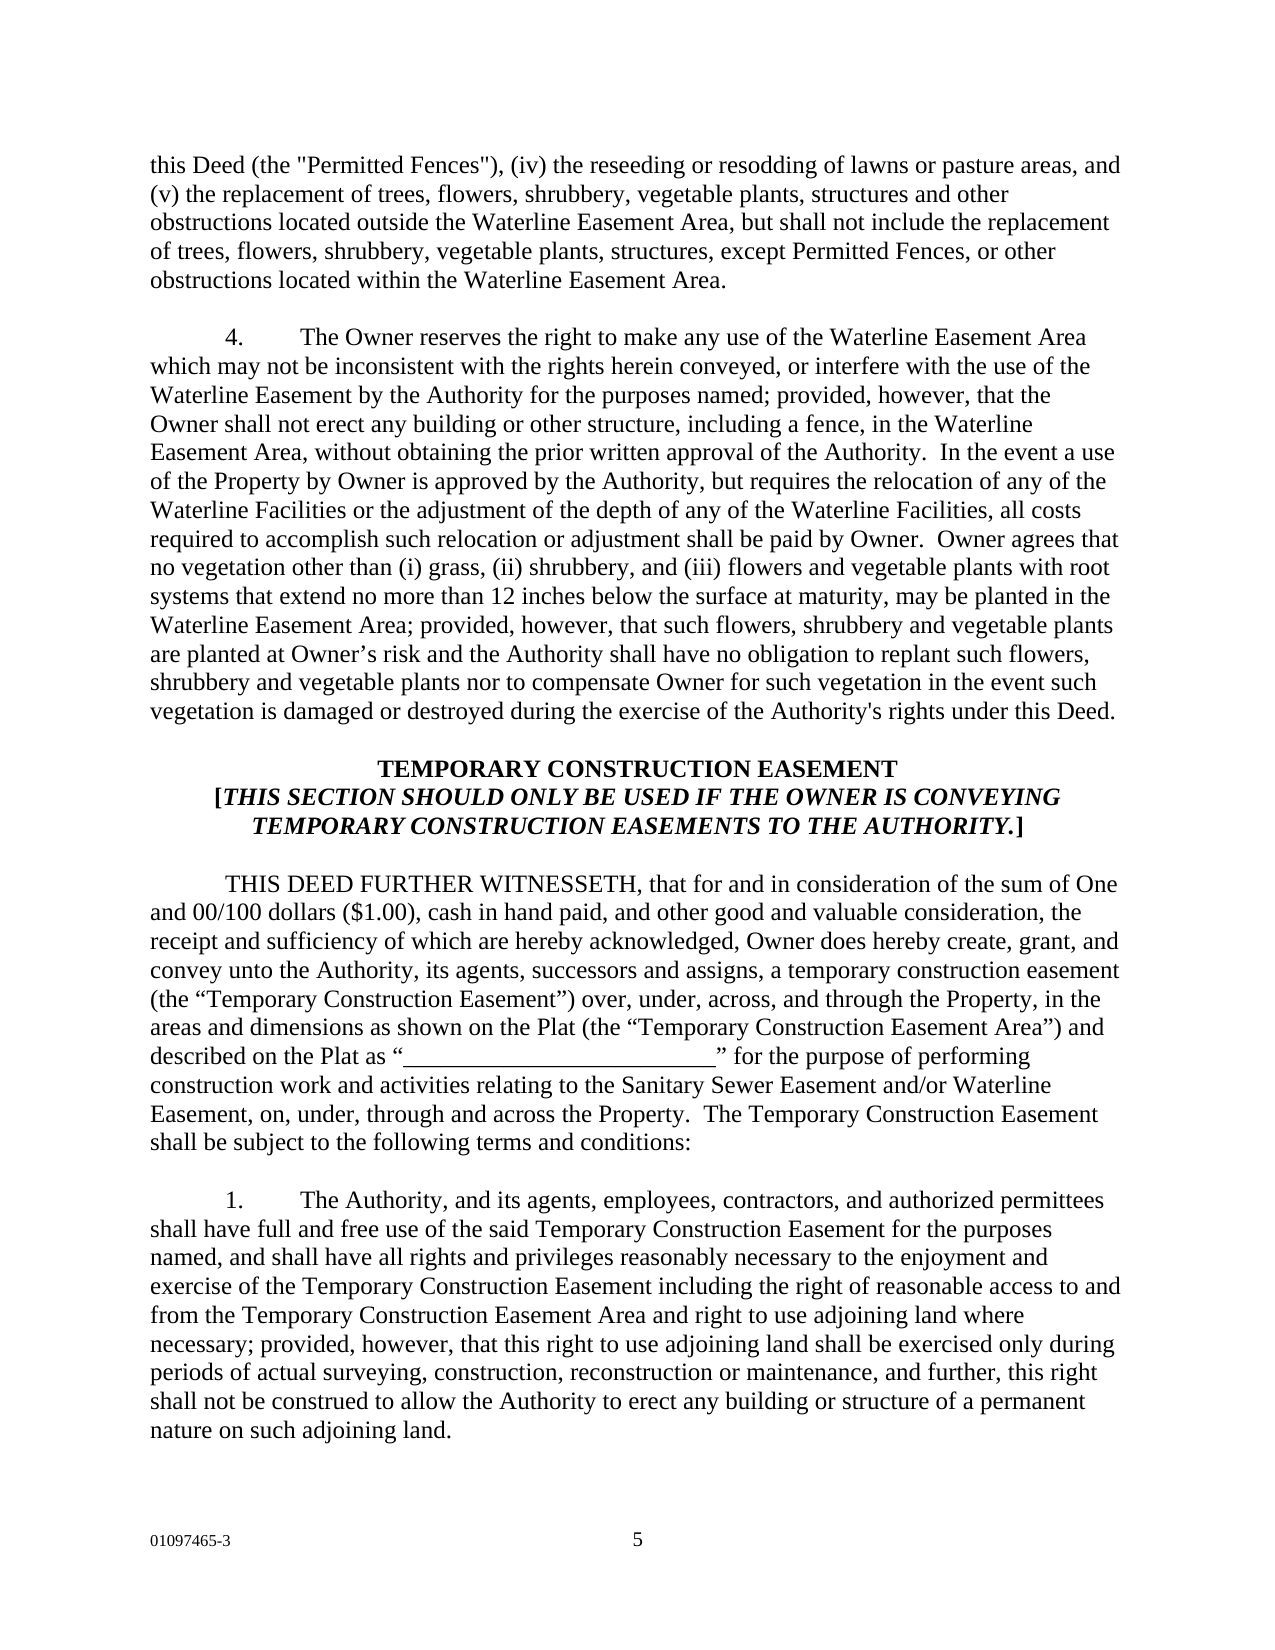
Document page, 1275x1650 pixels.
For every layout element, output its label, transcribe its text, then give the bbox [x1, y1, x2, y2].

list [150, 150, 1125, 294]
text THIS DEED FURTHER WITNESSETH, that for and in consideration of the sum of One and 00/100 dollars ($1.00), cash in hand paid, and other good and valuable consideration, the receipt and sufficiency of which are hereby acknowledged, Owner does hereby create, grant, and convey unto the Authority, its agents, successors and assigns, a temporary construction easement (the “Temporary Construction Easement”) over, under, across, and through the Property, in the areas and dimensions as shown on the Plat (the “Temporary Construction Easement Area”) and described on the Plat as “_________________________” for the purpose of performing construction work and activities relating to the Sanitary Sewer Easement and/or Waterline Easement, on, under, through and across the Property. The Temporary Construction Easement shall be subject to the following terms and conditions: [150, 869, 1125, 1156]
list The Authority, and its agents, employees, contractors, and authorized permittees shall have full and free use of the said Temporary Construction Easement for the purposes named, and shall have all rights and privileges reasonably necessary to the enjoyment and exercise of the Temporary Construction Easement including the right of reasonable access to and from the Temporary Construction Easement Area and right to use adjoining land where necessary; provided, however, that this right to use adjoining land shall be exercised only during periods of actual surveying, construction, reconstruction or maintenance, and further, this right shall not be construed to allow the Authority to erect any building or structure of a permanent nature on such adjoining land. [150, 1185, 1125, 1444]
text [THIS SECTION SHOULD ONLY BE USED IF THE OWNER IS CONVEYING TEMPORARY CONSTRUCTION EASEMENTS TO THE AUTHORITY.] [150, 782, 1125, 840]
text TEMPORARY CONSTRUCTION EASEMENT [150, 754, 1125, 782]
list The Owner reserves the right to make any use of the Waterline Easement Area which may not be inconsistent with the rights herein conveyed, or interfere with the use of the Waterline Easement by the Authority for the purposes named; provided, however, that the Owner shall not erect any building or other structure, including a fence, in the Waterline Easement Area, without obtaining the prior written approval of the Authority. In the event a use of the Property by Owner is approved by the Authority, but requires the relocation of any of the Waterline Facilities or the adjustment of the depth of any of the Waterline Facilities, all costs required to accomplish such relocation or adjustment shall be paid by Owner. Owner agrees that no vegetation other than (i) grass, (ii) shrubbery, and (iii) flowers and vegetable plants with root systems that extend no more than 12 inches below the surface at maturity, may be planted in the Waterline Easement Area; provided, however, that such flowers, shrubbery and vegetable plants are planted at Owner’s risk and the Authority shall have no obligation to replant such flowers, shrubbery and vegetable plants nor to compensate Owner for such vegetation in the event such vegetation is damaged or destroyed during the exercise of the Authority's rights under this Deed. [150, 322, 1125, 725]
